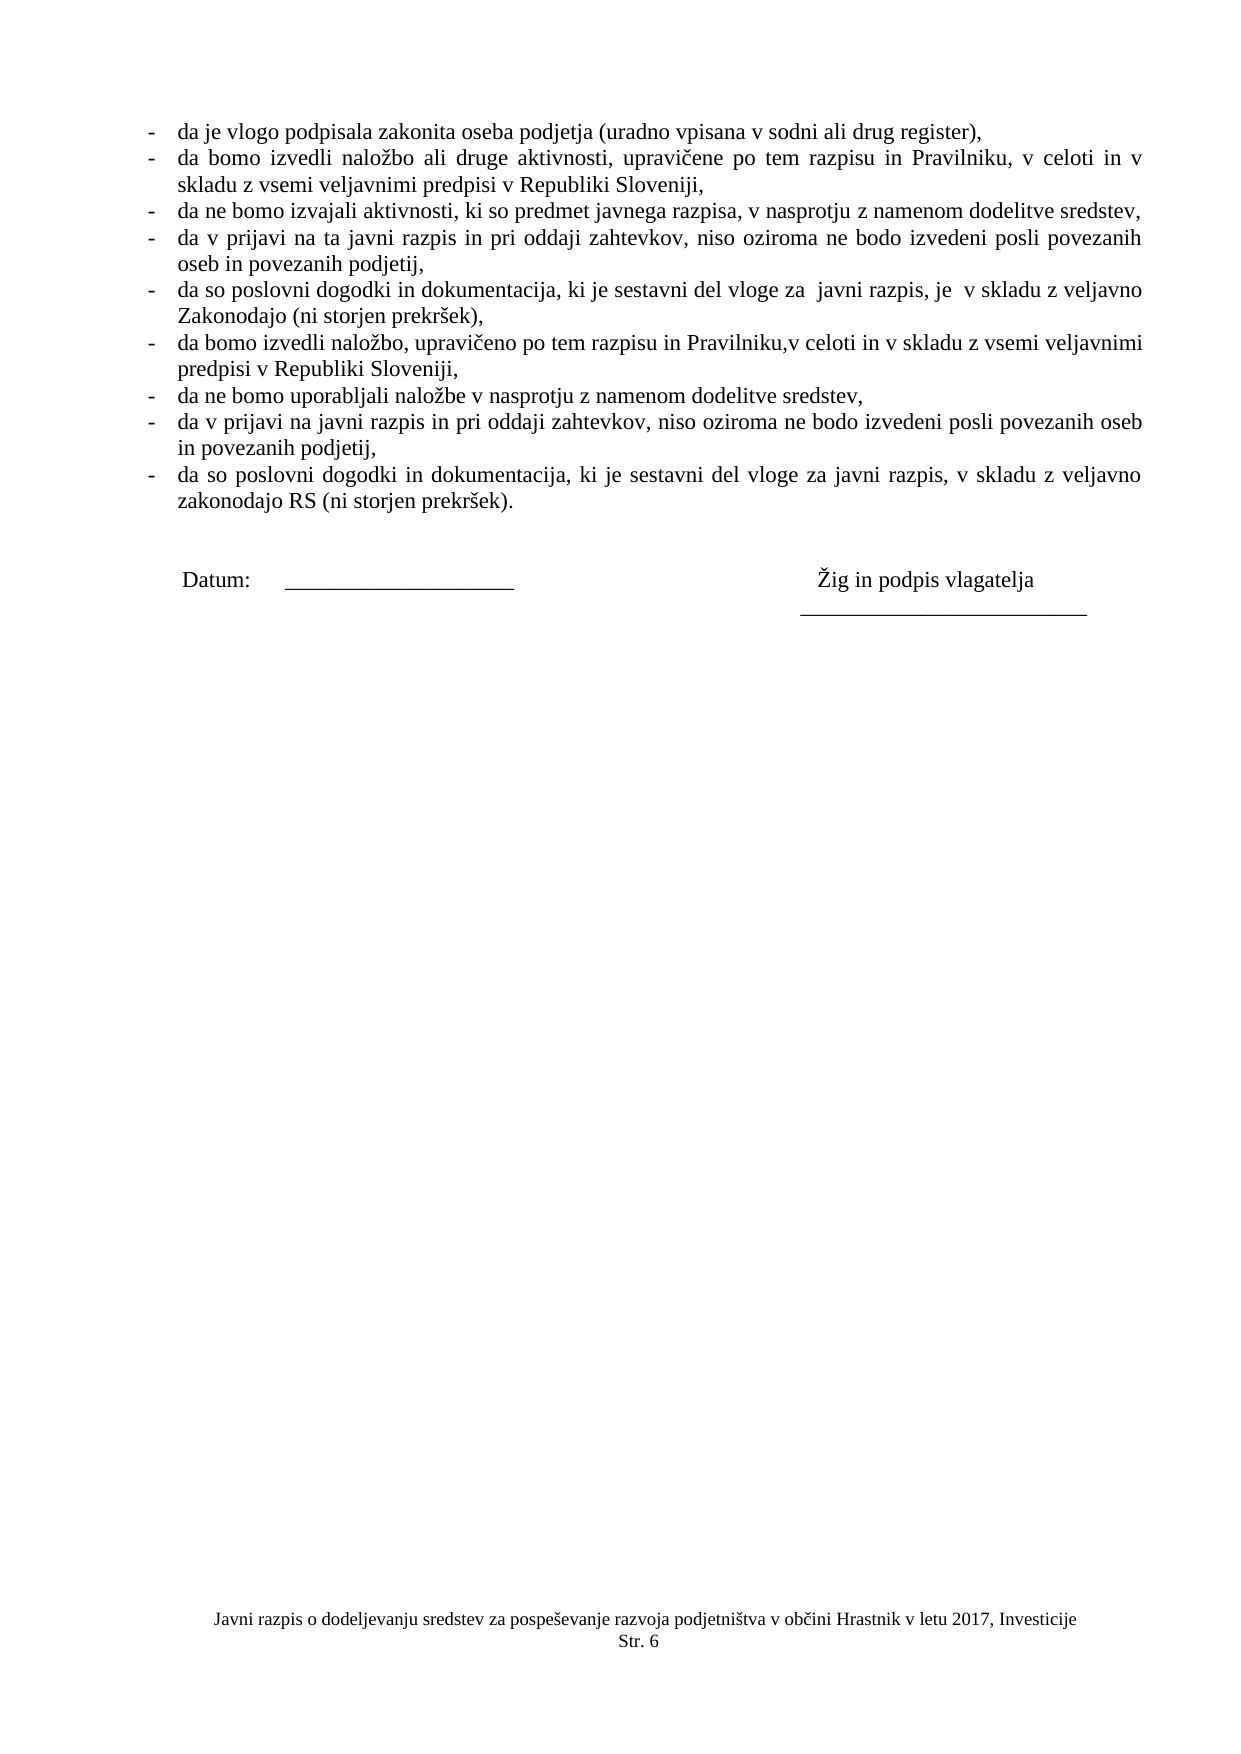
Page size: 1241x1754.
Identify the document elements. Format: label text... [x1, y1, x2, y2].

list da ne bomo uporabljali naložbe v nasprotju z namenom dodelitve sredstev, [148, 382, 1144, 408]
list da bomo izvedli naložbo ali druge aktivnosti, upravičene po tem razpisu in Pravilniku, v celoti in v skladu z vsemi veljavnimi predpisi v Republiki Sloveniji, [148, 144, 1144, 197]
list da v prijavi na javni razpis in pri oddaji zahtevkov, niso oziroma ne bodo izvedeni posli povezanih oseb in povezanih podjetij, [148, 408, 1144, 461]
list da so poslovni dogodki in dokumentacija, ki je sestavni del vloge za javni razpis, je v skladu z veljavno Zakonodajo (ni storjen prekršek), [148, 276, 1144, 329]
list da je vlogo podpisala zakonita oseba podjetja (uradno vpisana v sodni ali drug register), [148, 118, 1144, 144]
list da bomo izvedli naložbo, upravičeno po tem razpisu in Pravilniku,v celoti in v skladu z vsemi veljavnimi predpisi v Republiki Sloveniji, [148, 329, 1144, 382]
list da v prijavi na ta javni razpis in pri oddaji zahtevkov, niso oziroma ne bodo izvedeni posli povezanih oseb in povezanih podjetij, [148, 223, 1144, 276]
list _________________________ [177, 592, 1144, 619]
list da so poslovni dogodki in dokumentacija, ki je sestavni del vloge za javni razpis, v skladu z veljavno zakonodajo RS (ni storjen prekršek). [148, 461, 1144, 513]
text Datum: ____________________ Žig in podpis vlagatelja [148, 566, 1144, 592]
list da ne bomo izvajali aktivnosti, ki so predmet javnega razpisa, v nasprotju z namenom dodelitve sredstev, [148, 197, 1144, 223]
